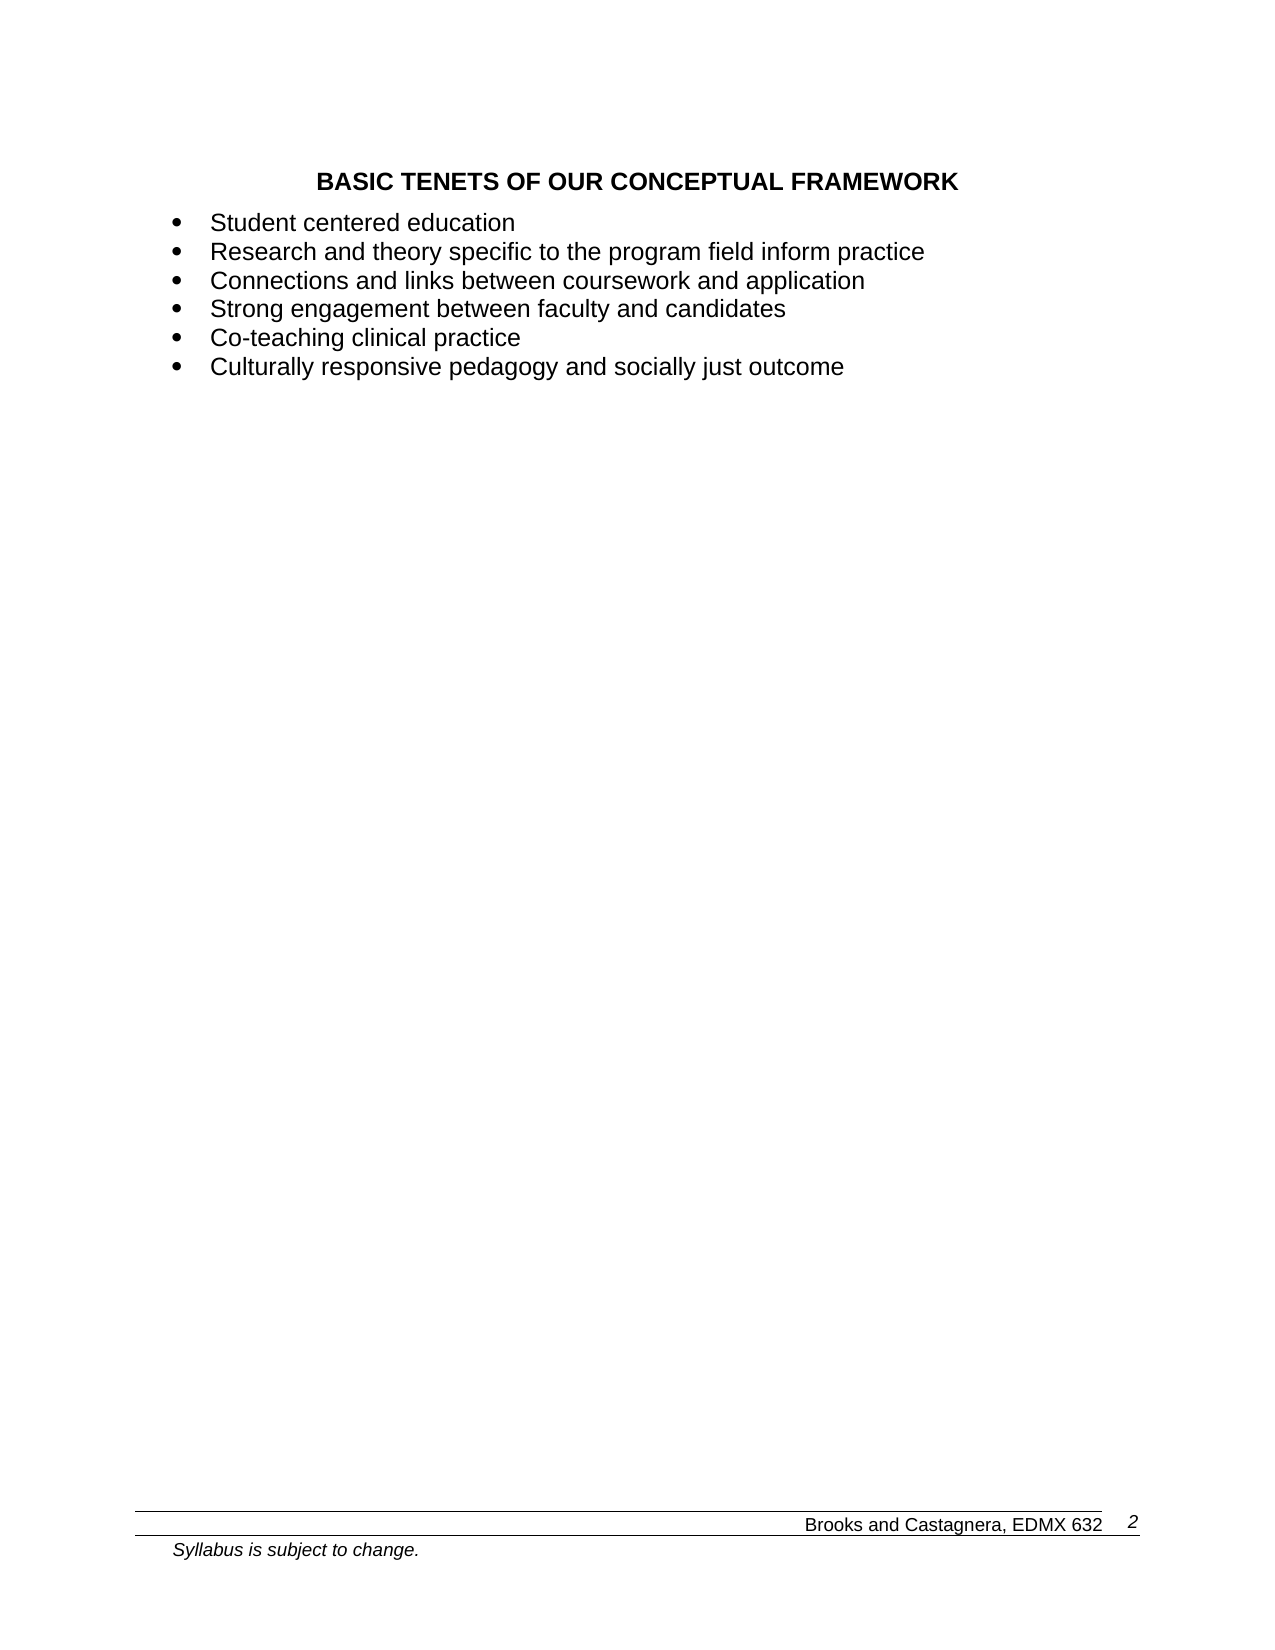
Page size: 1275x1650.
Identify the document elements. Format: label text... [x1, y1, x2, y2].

list Student centered education [172, 208, 1140, 237]
list Co-teaching clinical practice [172, 323, 1140, 352]
list Research and theory specific to the program field inform practice [172, 237, 1140, 266]
title BASIC TENETS OF OUR CONCEPTUAL FRAMEWORK [135, 167, 1140, 195]
list Connections and links between coursework and application [172, 266, 1140, 294]
list Strong engagement between faculty and candidates [172, 294, 1140, 323]
list Culturally responsive pedagogy and socially just outcome [172, 352, 1140, 381]
